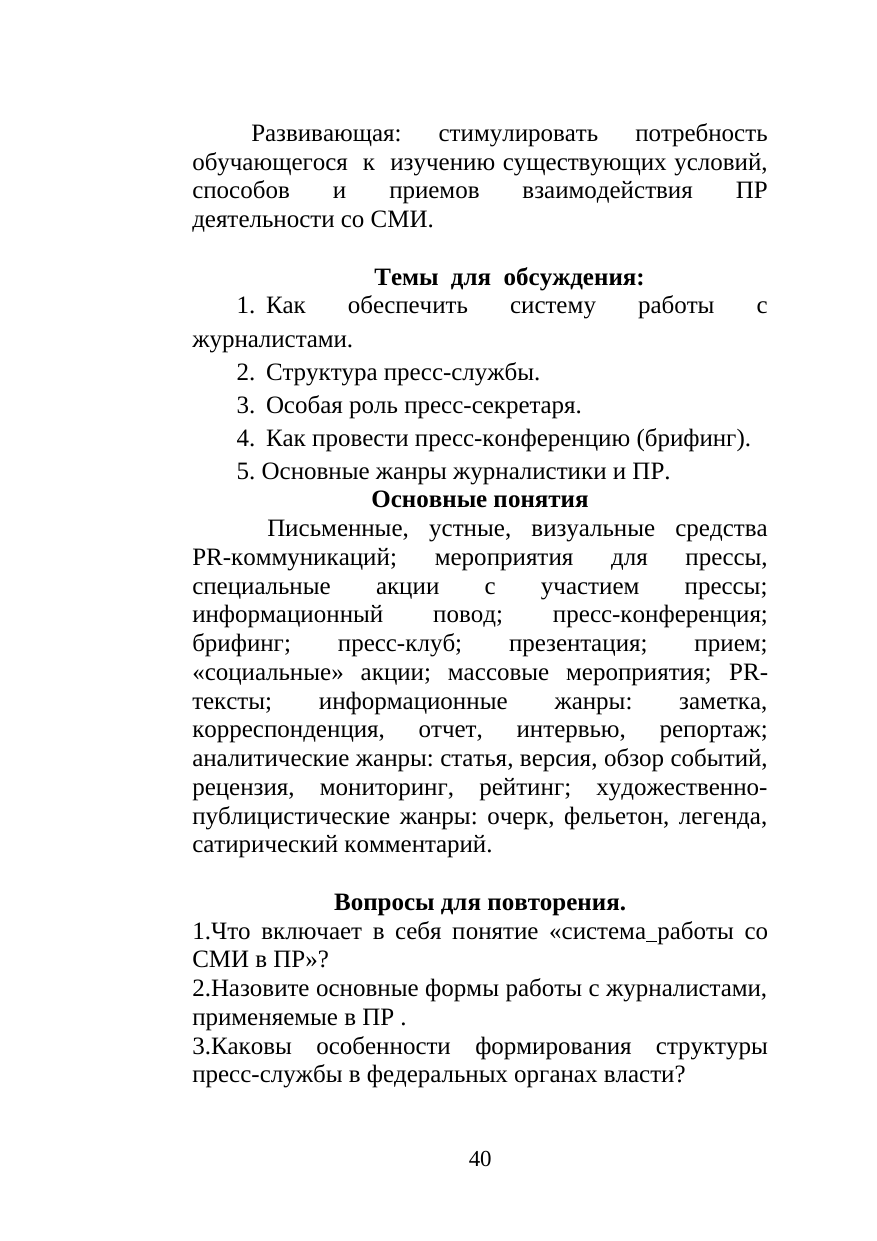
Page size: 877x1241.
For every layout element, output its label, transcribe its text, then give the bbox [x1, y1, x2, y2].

text Развивающая: стимулировать потребность обучающегося к изучению существующих условий, способов и приемов взаимодействия ПР деятельности со СМИ. [192, 118, 768, 233]
text 5. Основные жанры журналистики и ПР. [192, 456, 768, 484]
text 1.Что включает в себя понятие «система работы со СМИ в ПР»? [192, 916, 768, 973]
text Темы для обсуждения: [192, 262, 768, 291]
text Письменные, устные, визуальные средства PR-коммуникаций; мероприятия для прессы, специальные акции с участием прессы; информационный повод; пресс-конференция; брифинг; пресс-клуб; презентация; прием; «социальные» акции; массовые мероприятия; PR-тексты; информационные жанры: заметка, корреспонденция, отчет, интервью, репортаж; аналитические жанры: статья, версия, обзор событий, рецензия, мониторинг, рейтинг; художественно-публицистические жанры: очерк, фельетон, легенда, сатирический комментарий. [192, 513, 768, 858]
text 3.Каковы особенности формирования структуры пресс-службы в федеральных органах власти? [192, 1031, 768, 1088]
list Структура пресс-службы. [192, 357, 768, 385]
text 2.Назовите основные формы работы с журналистами, применяемые в ПР . [192, 973, 768, 1031]
list Особая роль пресс-секретаря. [192, 390, 768, 418]
list Как обеспечить систему работы с журналистами. [192, 291, 768, 352]
text Вопросы для повторения. [192, 887, 768, 916]
text Основные понятия [192, 484, 768, 513]
list Как провести пресс-конференцию (брифинг). [192, 423, 768, 451]
